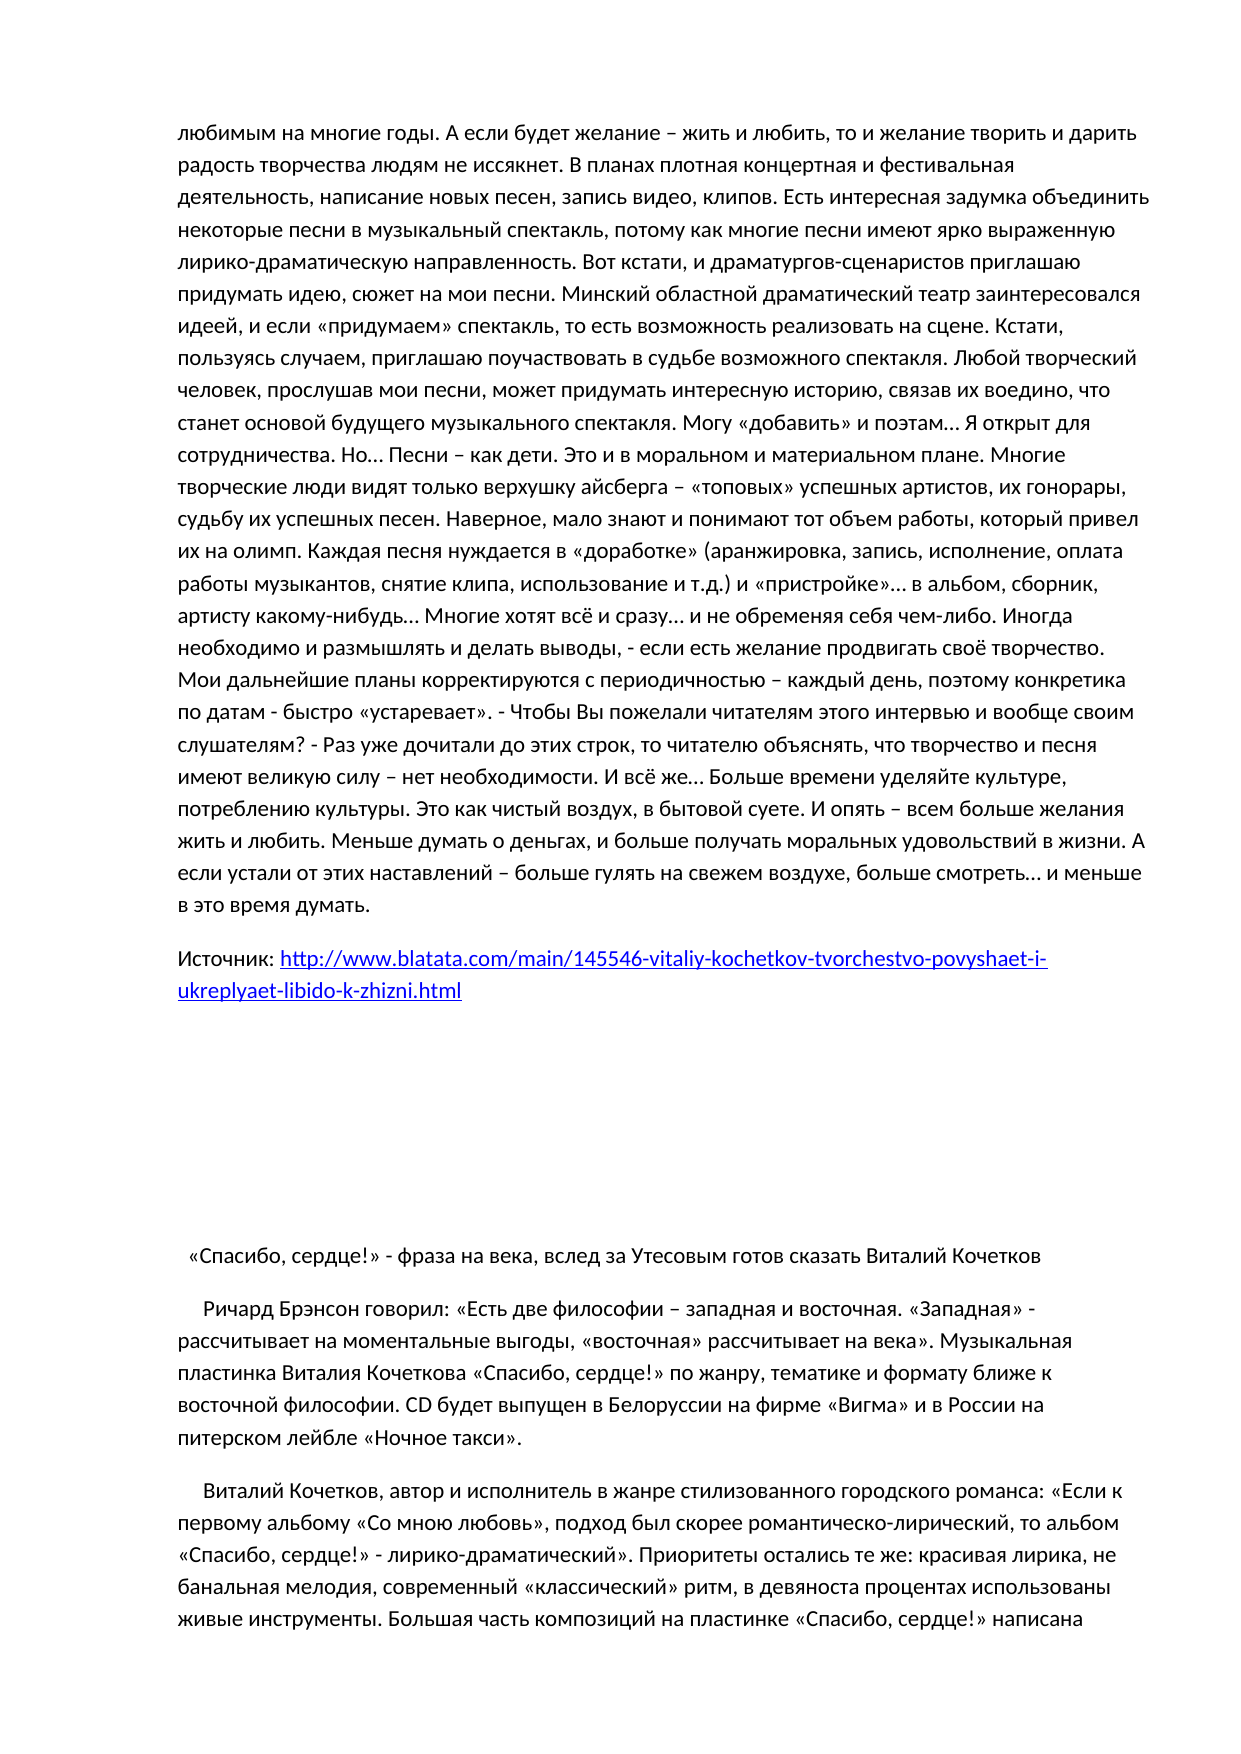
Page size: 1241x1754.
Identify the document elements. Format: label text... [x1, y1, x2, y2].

text Источник: http://www.blatata.com/main/145546-vitaliy-kochetkov-tvorchestvo-povyshaet-i-ukreplyaet-libido-k-zhizni.html [177, 944, 1152, 1004]
text Ричард Брэнсон говорил: «Есть две философии – западная и восточная. «Западная» - рассчитывает на моментальные выгоды, «восточная» рассчитывает на века». Музыкальная пластинка Виталия Кочеткова «Спасибо, сердце!» по жанру, тематике и формату ближе к восточной философии. CD будет выпущен в Белоруссии на фирме «Вигма» и в России на питерском лейбле «Ночное такси». [177, 1294, 1152, 1451]
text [177, 1476, 1152, 1632]
text «Спасибо, сердце!» - фраза на века, вслед за Утесовым готов сказать Виталий Кочетков [177, 1241, 1152, 1269]
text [177, 118, 1152, 919]
